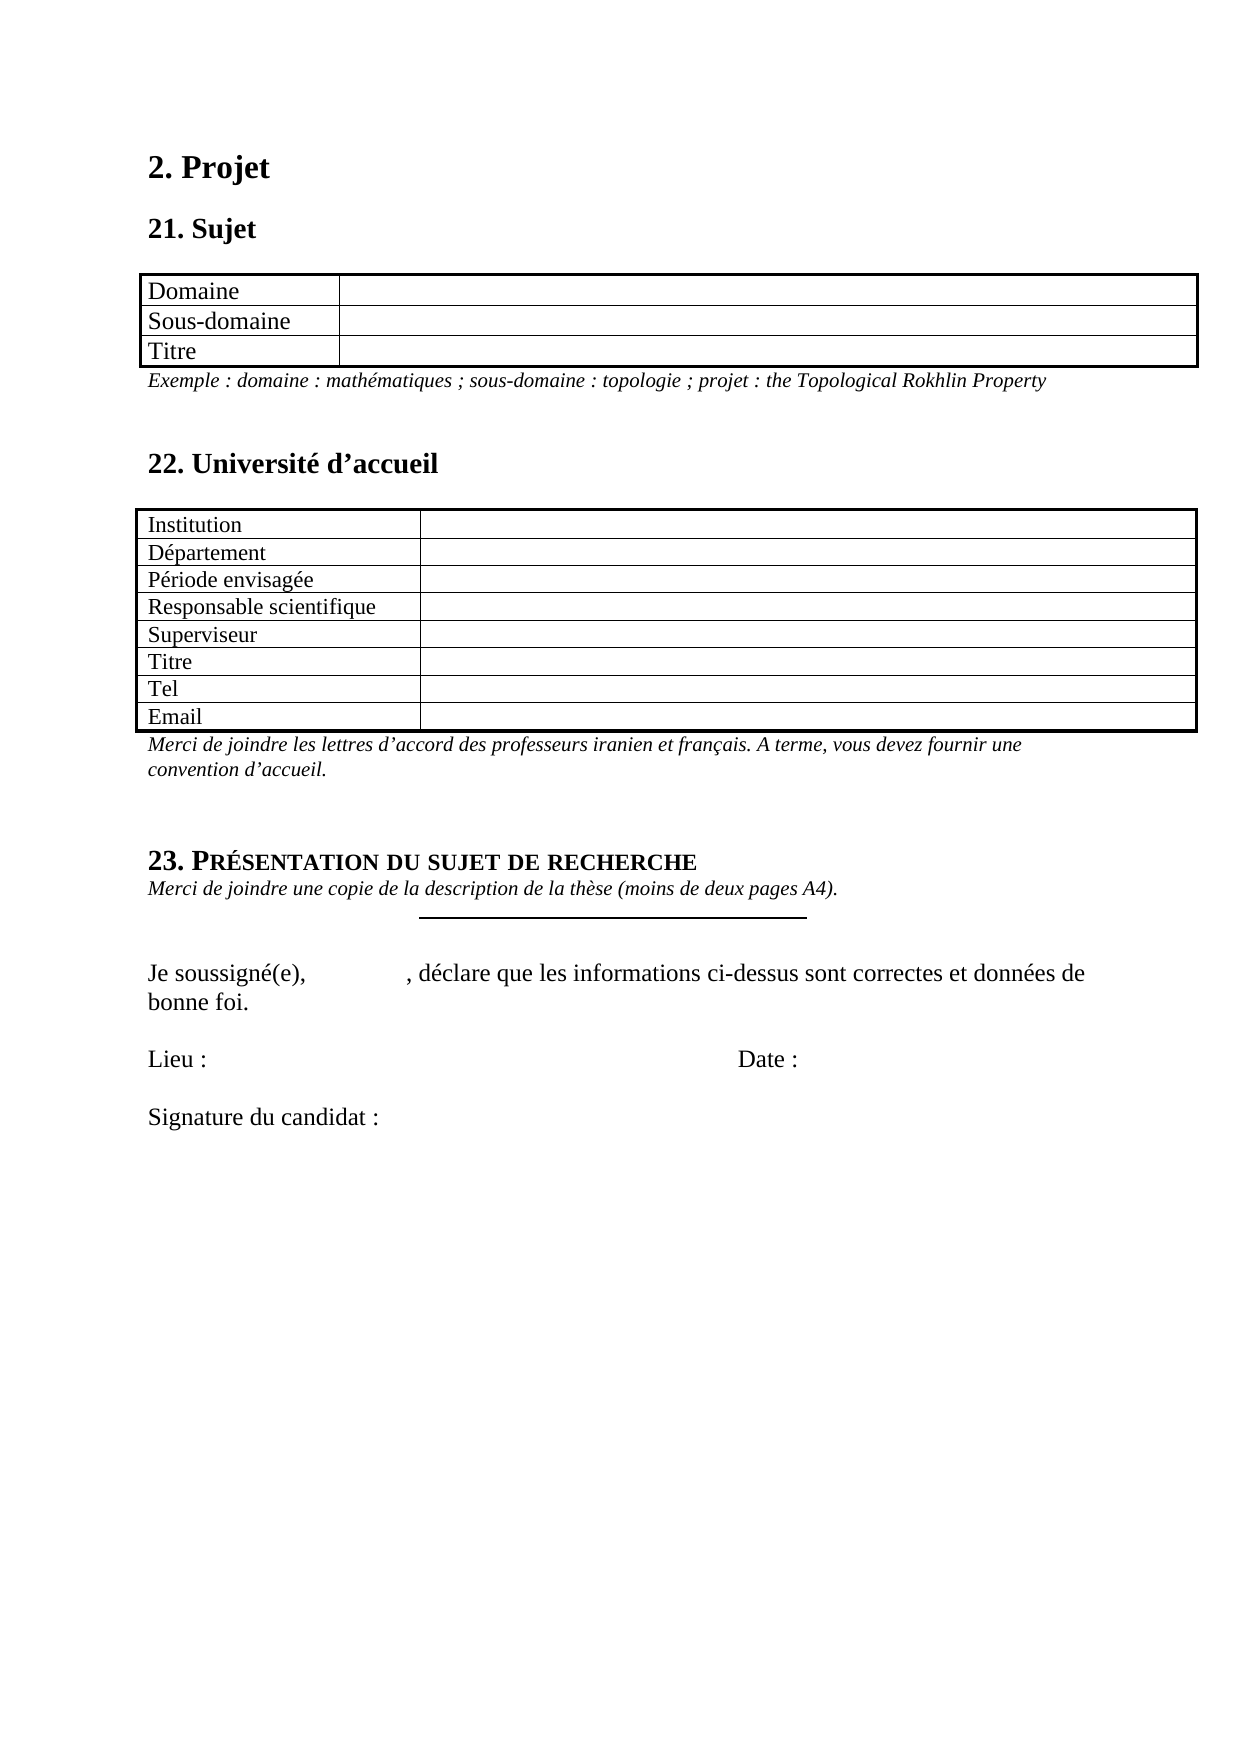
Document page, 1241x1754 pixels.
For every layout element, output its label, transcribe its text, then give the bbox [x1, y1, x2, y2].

table_cell Email [138, 703, 420, 729]
table_cell [421, 621, 1195, 647]
text 23. Présentation du sujet de recherche [148, 843, 1092, 876]
table_cell [421, 676, 1195, 702]
table_cell [421, 539, 1195, 565]
table_cell Département [138, 539, 420, 565]
text Merci de joindre une copie de la description de la thèse (moins de deux pages A4). [148, 876, 1092, 900]
text Lieu : Date : [148, 1044, 1092, 1073]
text 21. Sujet [148, 211, 1092, 244]
text 22. Université d’accueil [148, 446, 1092, 479]
table_cell Sous-domaine [142, 306, 339, 335]
table_cell [421, 593, 1195, 620]
table_cell Période envisagée [138, 566, 420, 592]
table_cell Titre [138, 648, 420, 674]
table_cell Titre [142, 336, 339, 365]
text Je soussigné(e), , déclare que les informations ci-dessus sont correctes et données de bonne foi. [148, 958, 1092, 1015]
table_cell Responsable scientifique [138, 593, 420, 620]
text Exemple : domaine : mathématiques ; sous-domaine : topologie ; projet : the Topological Rokhlin Property [148, 368, 1092, 392]
table_cell Superviseur [138, 621, 420, 647]
table_header Domaine [142, 276, 339, 305]
table_cell [421, 566, 1195, 592]
table_cell [421, 703, 1195, 729]
table_cell [421, 648, 1195, 674]
table_header [340, 276, 1196, 305]
table_header Institution [138, 511, 420, 537]
text Merci de joindre les lettres d’accord des professeurs iranien et français. A terme, vous devez fournir une convention d’accueil. [148, 733, 1092, 781]
text 2. Projet [148, 148, 1092, 186]
text Signature du candidat : [148, 1102, 1092, 1130]
table_cell Tel [138, 676, 420, 702]
table_cell [340, 306, 1196, 335]
table_header [421, 511, 1195, 537]
table_cell [340, 336, 1196, 365]
